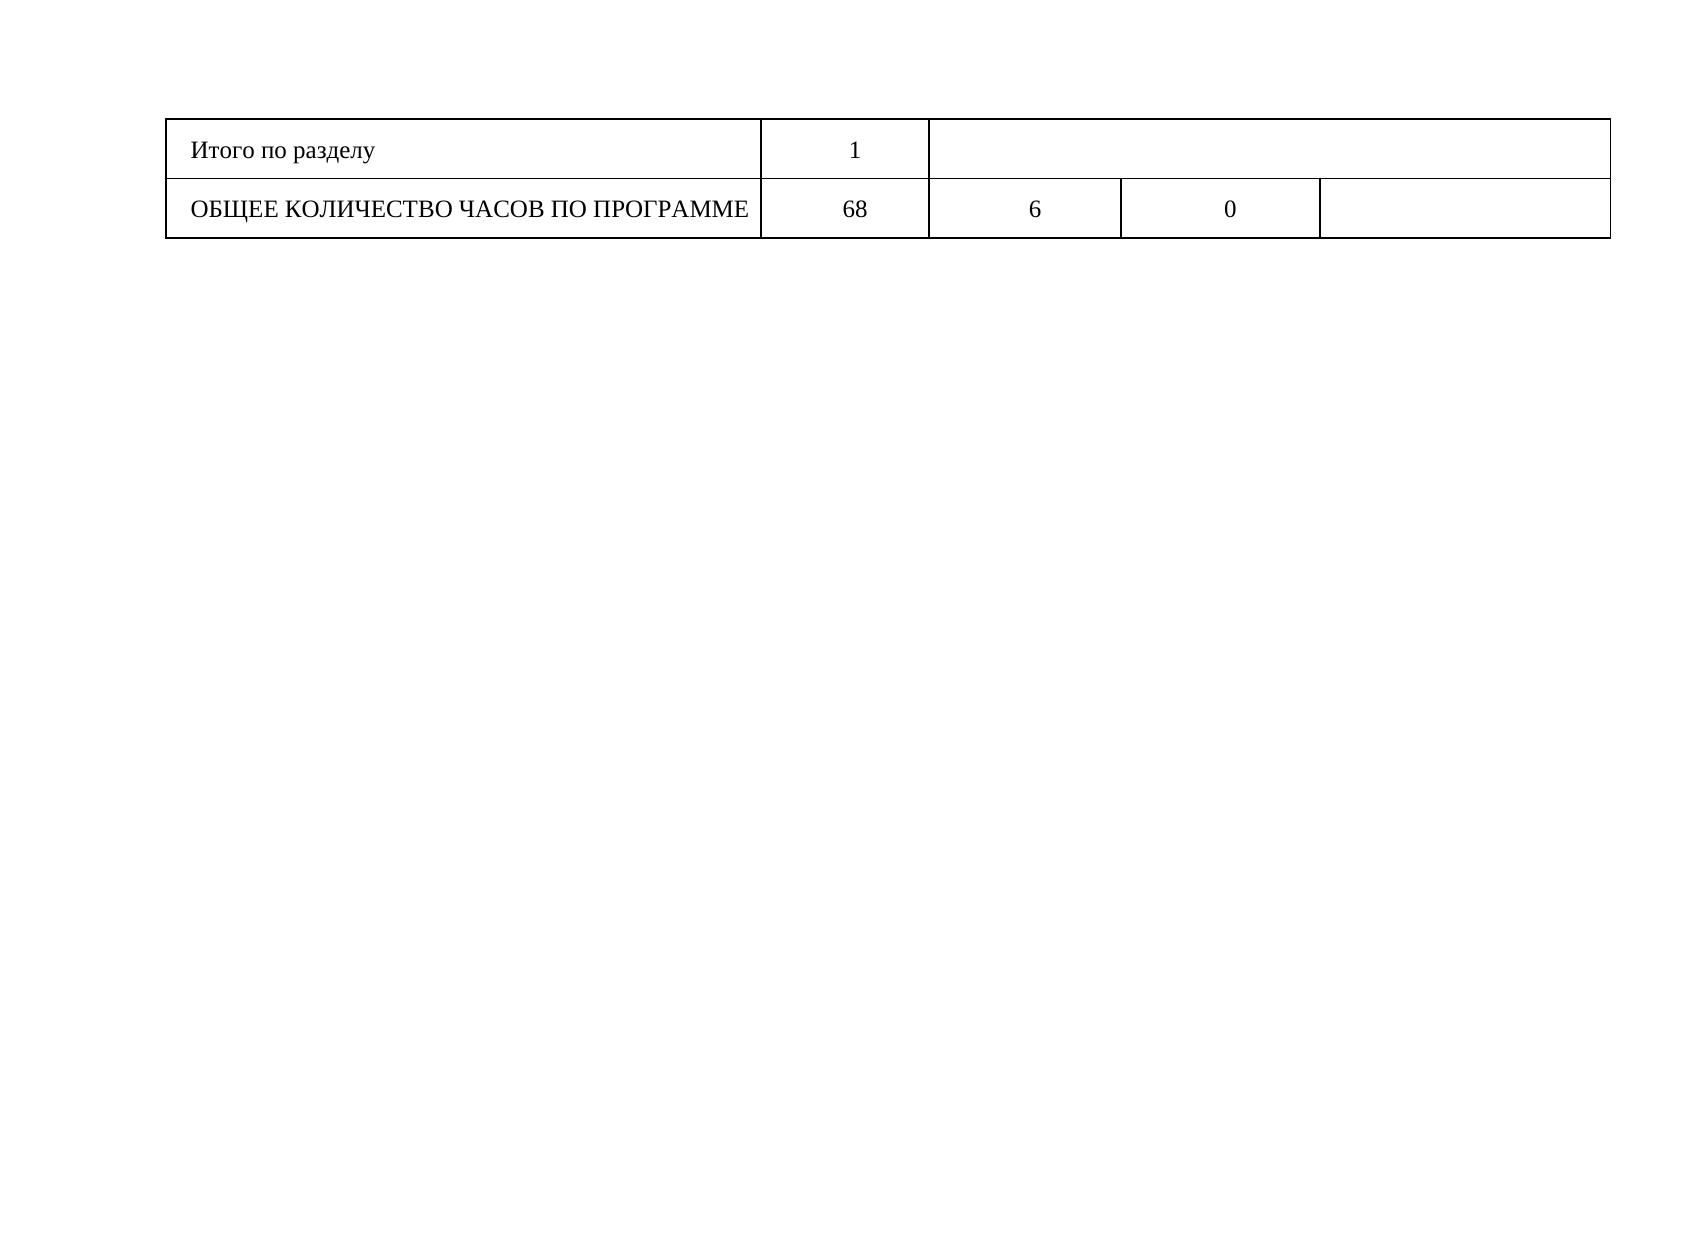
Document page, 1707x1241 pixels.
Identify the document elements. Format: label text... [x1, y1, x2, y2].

table_cell 6 [930, 179, 1120, 237]
table_cell 1 [762, 120, 928, 178]
table_cell [1321, 179, 1610, 237]
table_cell ОБЩЕЕ КОЛИЧЕСТВО ЧАСОВ ПО ПРОГРАММЕ [167, 179, 760, 237]
table_cell Итого по разделу [167, 120, 760, 178]
table_cell 0 [1122, 179, 1319, 237]
table_cell [930, 120, 1610, 178]
table_cell 68 [762, 179, 928, 237]
